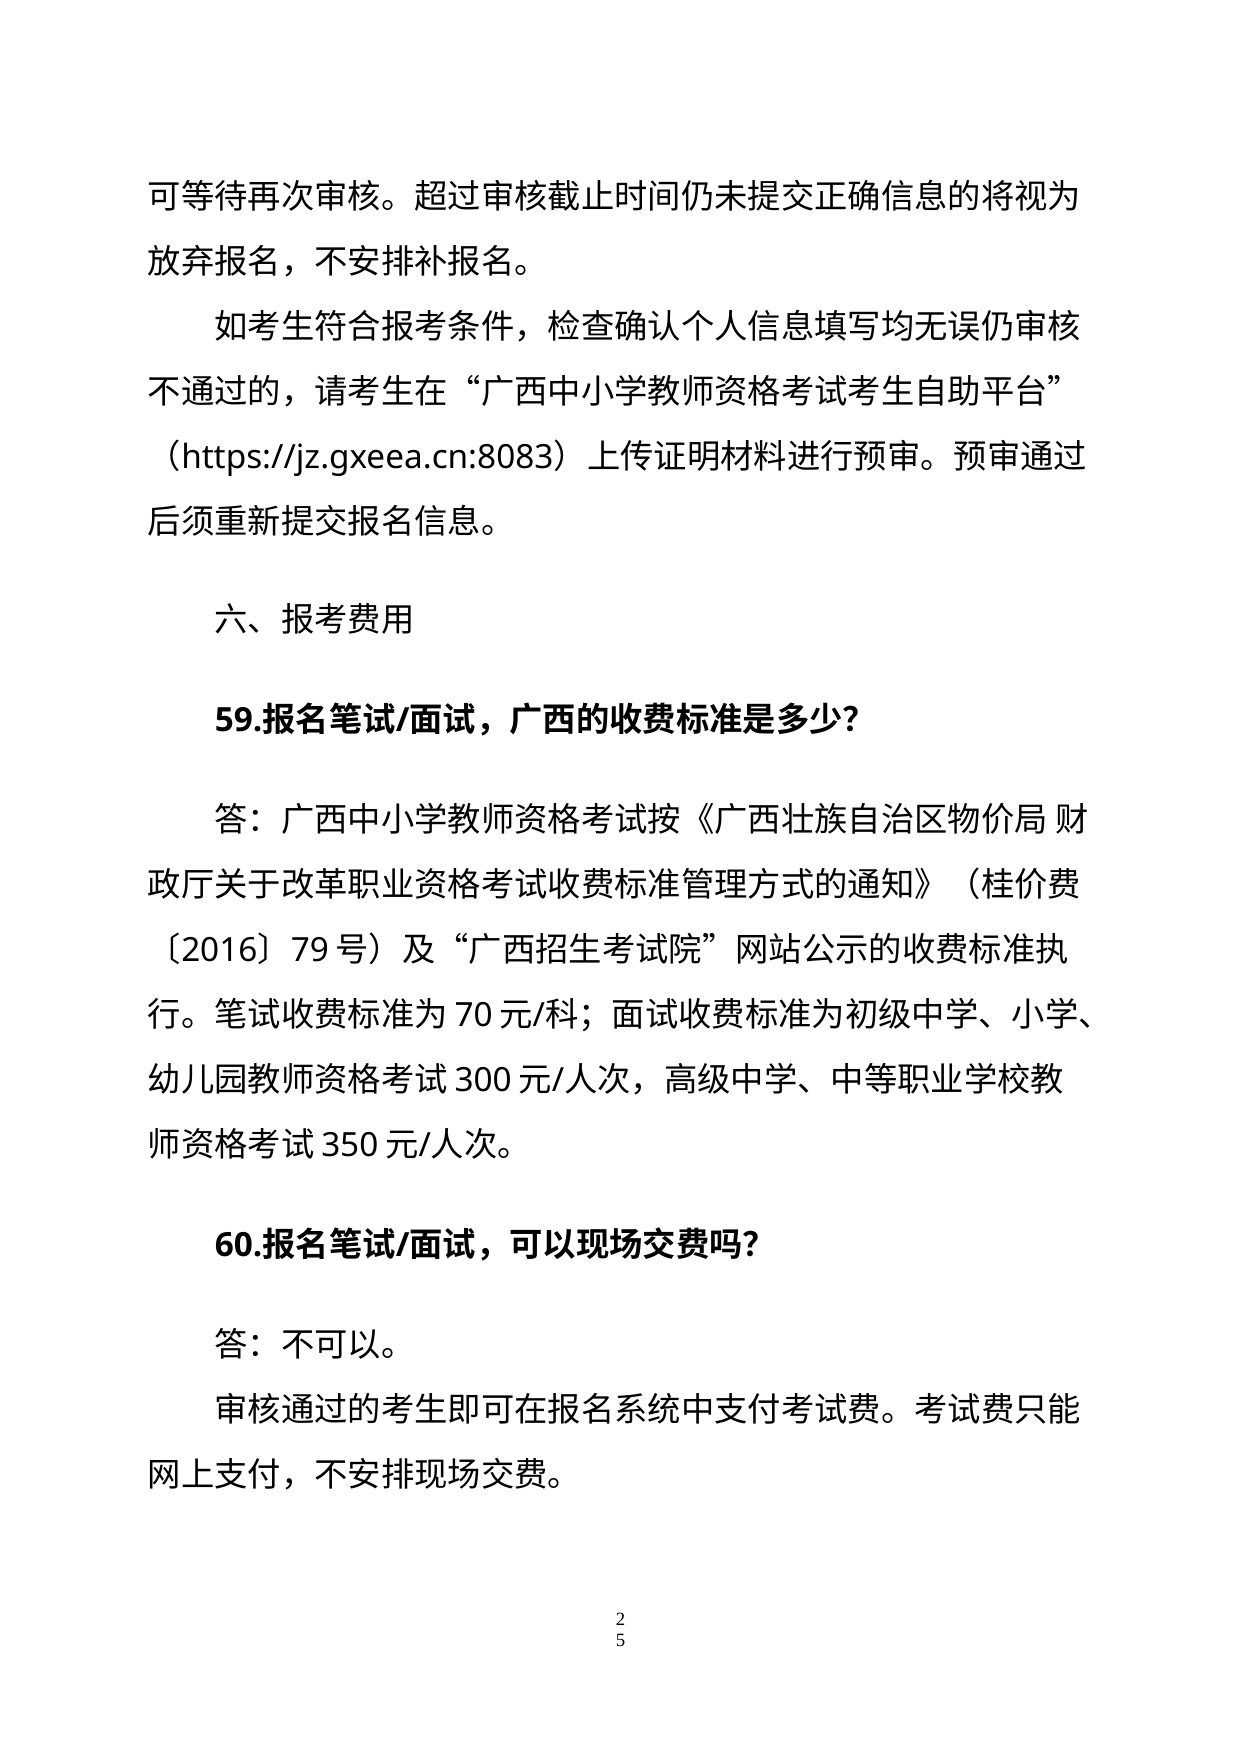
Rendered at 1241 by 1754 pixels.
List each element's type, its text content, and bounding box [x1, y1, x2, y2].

text 答：不可以。 [148, 1309, 1092, 1374]
subtitle 六、报考费用 [148, 584, 1092, 649]
text 审核通过的考生即可在报名系统中支付考试费。考试费只能网上支付，不安排现场交费。 [148, 1374, 1092, 1504]
subtitle 60.报名笔试/面试，可以现场交费吗？ [148, 1210, 1092, 1275]
text 如考生符合报考条件，检查确认个人信息填写均无误仍审核不通过的，请考生在“广西中小学教师资格考试考生自助平台”（https://jz.gxeea.cn:8083）上传证明材料进行预审。预审通过后须重新提交报名信息。 [148, 292, 1092, 552]
subtitle 59.报名笔试/面试，广西的收费标准是多少？ [148, 685, 1092, 750]
text 答：广西中小学教师资格考试按《广西壮族自治区物价局 财政厅关于改革职业资格考试收费标准管理方式的通知》（桂价费〔2016〕79号）及“广西招生考试院”网站公示的收费标准执行。笔试收费标准为70元/科；面试收费标准为初级中学、小学、幼儿园教师资格考试300元/人次，高级中学、中等职业学校教师资格考试350元/人次。 [148, 784, 1092, 1174]
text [148, 162, 1092, 292]
